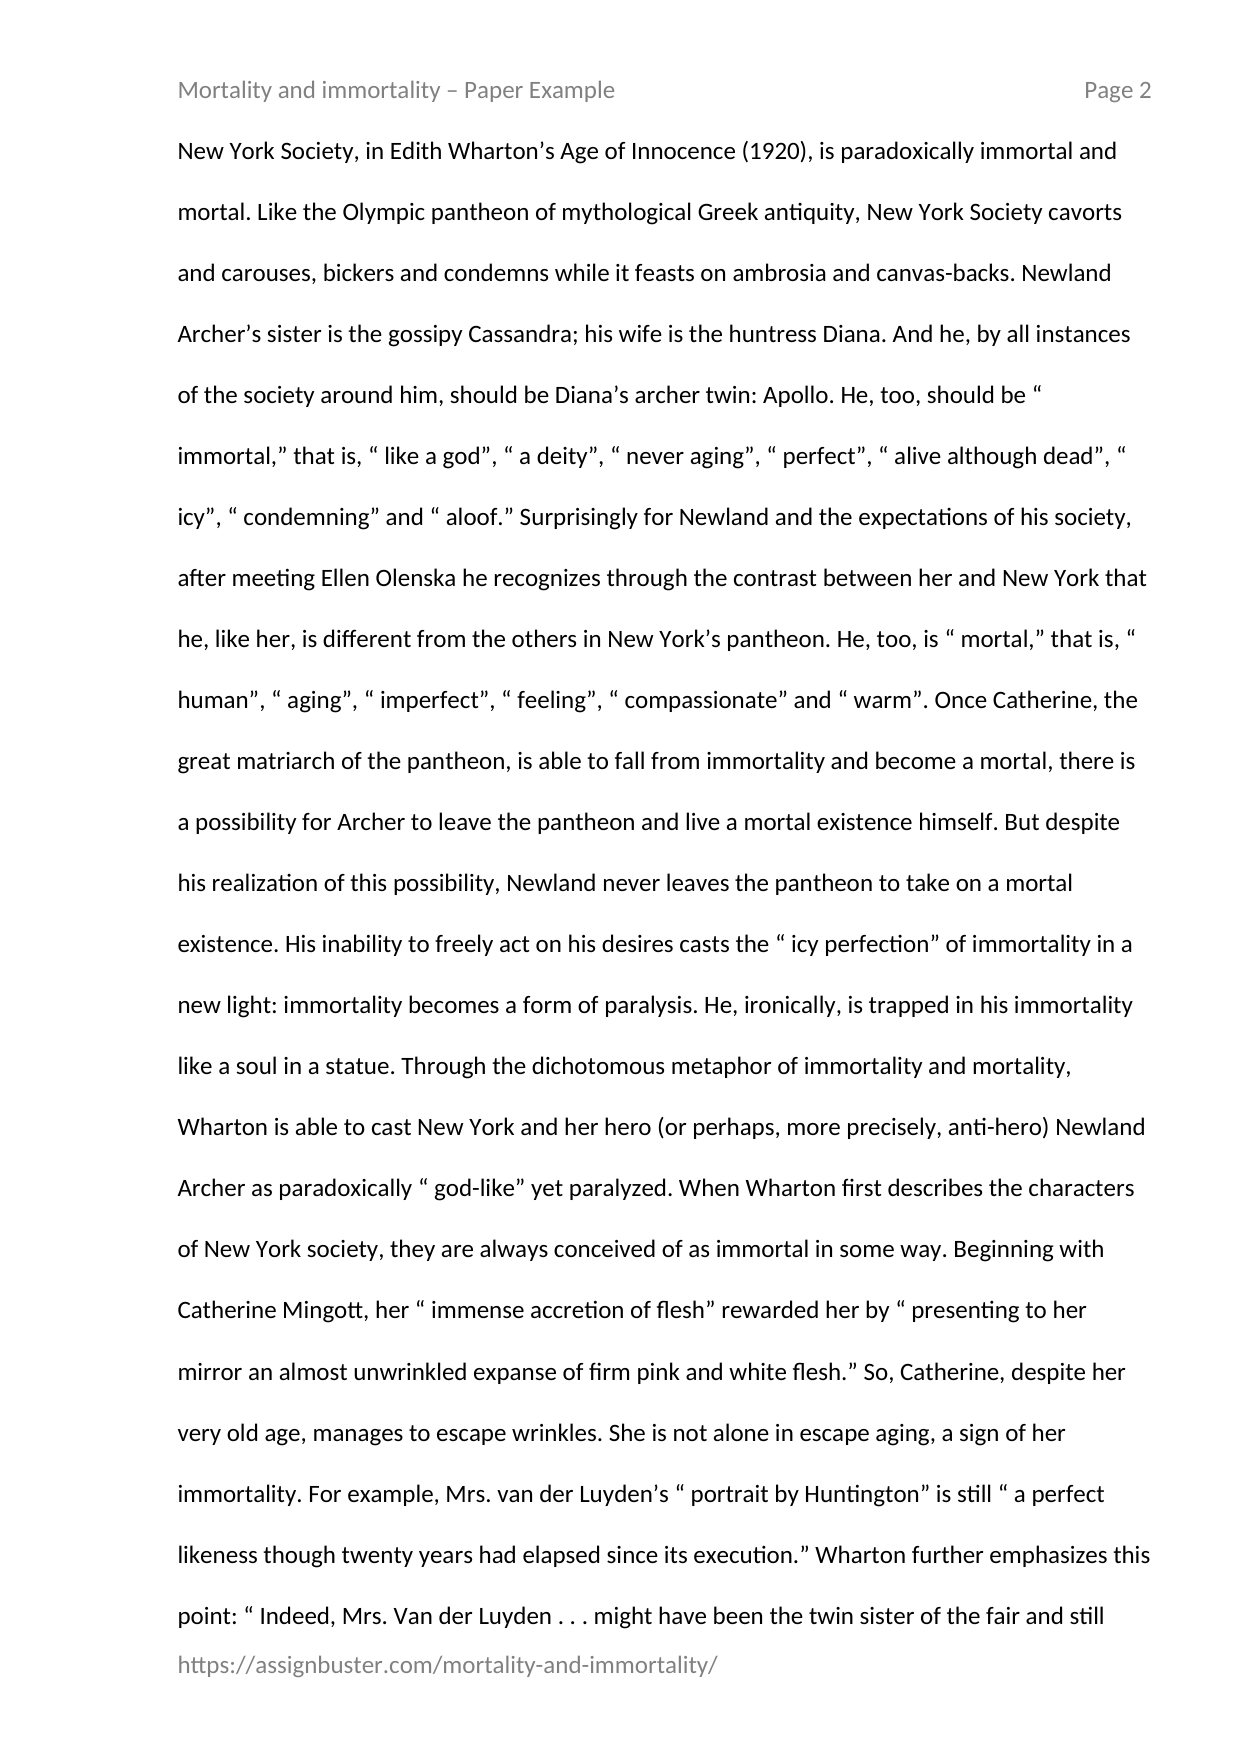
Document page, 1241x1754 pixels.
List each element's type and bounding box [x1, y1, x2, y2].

text [177, 135, 1152, 1630]
